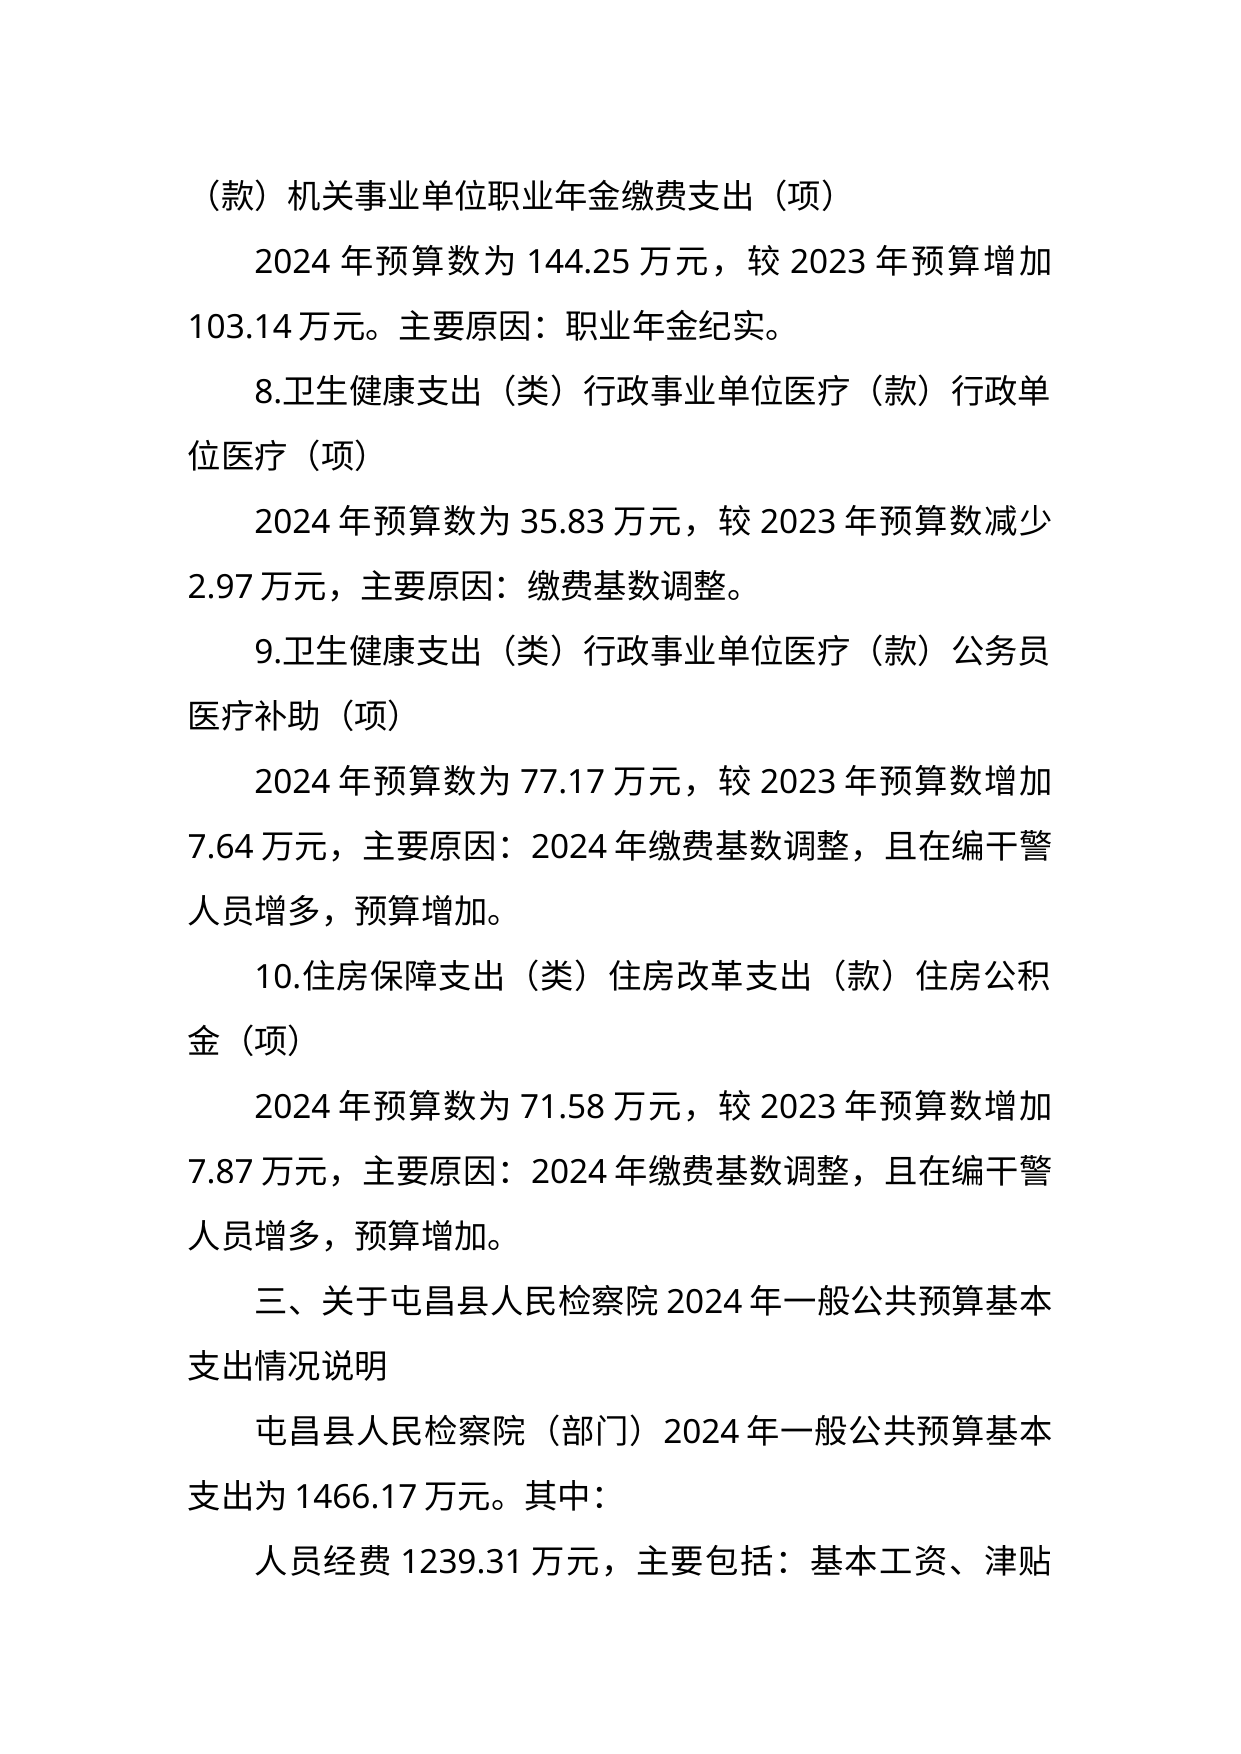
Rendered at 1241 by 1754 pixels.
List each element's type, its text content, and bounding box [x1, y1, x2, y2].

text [187, 1527, 1053, 1592]
text 2024年预算数为71.58万元，较2023年预算数增加7.87万元，主要原因：2024年缴费基数调整，且在编干警人员增多，预算增加。 [187, 1072, 1053, 1267]
list 2024年预算数为144.25万元，较2023年预算增加103.14万元。主要原因：职业年金纪实。 [187, 227, 1053, 357]
text 三、关于屯昌县人民检察院2024年一般公共预算基本支出情况说明 [187, 1267, 1053, 1397]
text 屯昌县人民检察院（部门）2024年一般公共预算基本支出为1466.17万元。其中： [187, 1397, 1053, 1527]
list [187, 162, 1053, 227]
list 8.卫生健康支出（类）行政事业单位医疗（款）行政单位医疗（项） [187, 357, 1053, 487]
text 9.卫生健康支出（类）行政事业单位医疗（款）公务员医疗补助（项） [187, 617, 1053, 747]
text 2024年预算数为77.17万元，较2023年预算数增加7.64万元，主要原因：2024年缴费基数调整，且在编干警人员增多，预算增加。 [187, 747, 1053, 942]
list 2024年预算数为35.83万元，较2023年预算数减少2.97万元，主要原因：缴费基数调整。 [187, 487, 1053, 617]
list 10.住房保障支出（类）住房改革支出（款）住房公积金（项） [187, 942, 1053, 1072]
